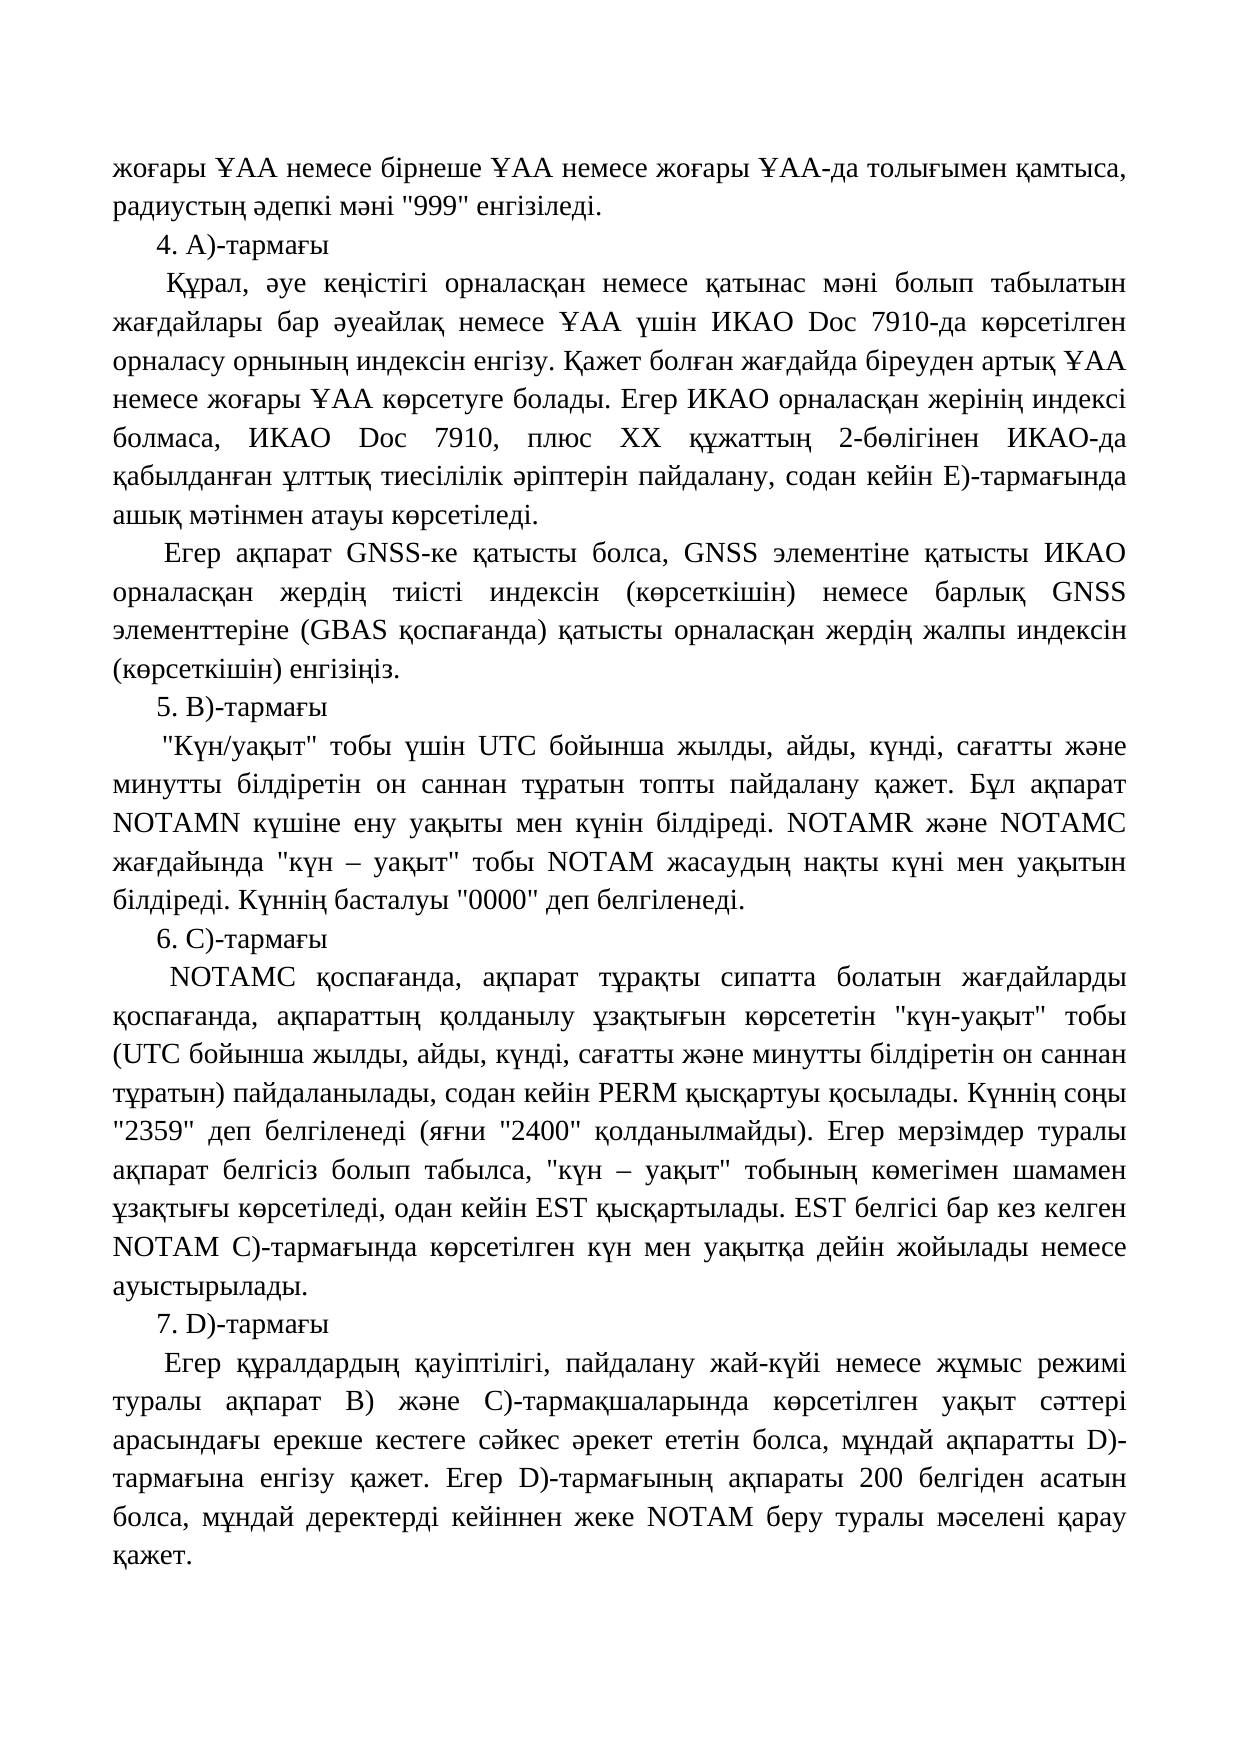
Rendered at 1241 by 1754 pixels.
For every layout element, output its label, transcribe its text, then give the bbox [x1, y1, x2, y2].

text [112, 150, 1128, 222]
text Егер құралдардың қауіптілігі, пайдалану жай-күйі немесе жұмыс режимі туралы ақпарат В) және С)-тармақшаларында көрсетілген уақыт сәттері арасындағы ерекше кестеге сәйкес әрекет ететін болса, мұндай ақпаратты D)-тармағына енгізу қажет. Егер D)-тармағының ақпараты 200 белгіден асатын болса, мұндай деректерді кейіннен жеке NОТAM беру туралы мәселені қарау қажет. [112, 1345, 1128, 1571]
text Егер ақпарат GNSS-ке қатысты болса, GNSS элементіне қатысты ИКАО орналасқан жердің тиісті индексін (көрсеткішін) немесе барлық GNSS элементтеріне (GBAS қоспағанда) қатысты орналасқан жердің жалпы индексін (көрсеткішін) енгізіңіз. [112, 535, 1128, 684]
text 6. С)-тармағы [112, 921, 1128, 954]
text "Күн/уақыт" тобы үшін UТС бойынша жылды, айды, күнді, сағатты және минутты білдіретін он саннан тұратын топты пайдалану қажет. Бұл ақпарат NОТАМN күшіне ену уақыты мен күнін білдіреді. NOTAMR және NOTAMС жағдайында "күн – уақыт" тобы NOTAM жасаудың нақты күні мен уақытын білдіреді. Күннің басталуы "0000" деп белгіленеді. [112, 728, 1128, 916]
text 5. В)-тармағы [112, 689, 1128, 723]
text Құрал, әуе кеңістігі орналасқан немесе қатынас мәні болып табылатын жағдайлары бар әуеайлақ немесе ҰАА үшін ИКАО Doc 7910-да көрсетілген орналасу орнының индексін енгізу. Қажет болған жағдайда біреуден артық ҰАА немесе жоғары ҰАА көрсетуге болады. Егер ИКАО орналасқан жерінің индексі болмаса, ИКАО Dос 7910, плюс ХХ құжаттың 2-бөлігінен ИКАО-да қабылданған ұлттық тиесілілік әріптерін пайдалану, содан кейін Е)-тармағында ашық мәтінмен атауы көрсетіледі. [112, 266, 1128, 530]
text 7. D)-тармағы [112, 1306, 1128, 1340]
text NОТАМС қоспағанда, ақпарат тұрақты сипатта болатын жағдайларды қоспағанда, ақпараттың қолданылу ұзақтығын көрсететін "күн-уақыт" тобы (UTC бойынша жылды, айды, күнді, сағатты және минутты білдіретін он саннан тұратын) пайдаланылады, содан кейін PERM қысқартуы қосылады. Күннің соңы "2359" деп белгіленеді (яғни "2400" қолданылмайды). Егер мерзімдер туралы ақпарат белгісіз болып табылса, "күн – уақыт" тобының көмегімен шамамен ұзақтығы көрсетіледі, одан кейін ЕЅТ қысқартылады. ЕЅТ белгісі бар кез келген NОТАМ С)-тармағында көрсетілген күн мен уақытқа дейін жойылады немесе ауыстырылады. [112, 959, 1128, 1301]
text 4. А)-тармағы [112, 227, 1128, 261]
